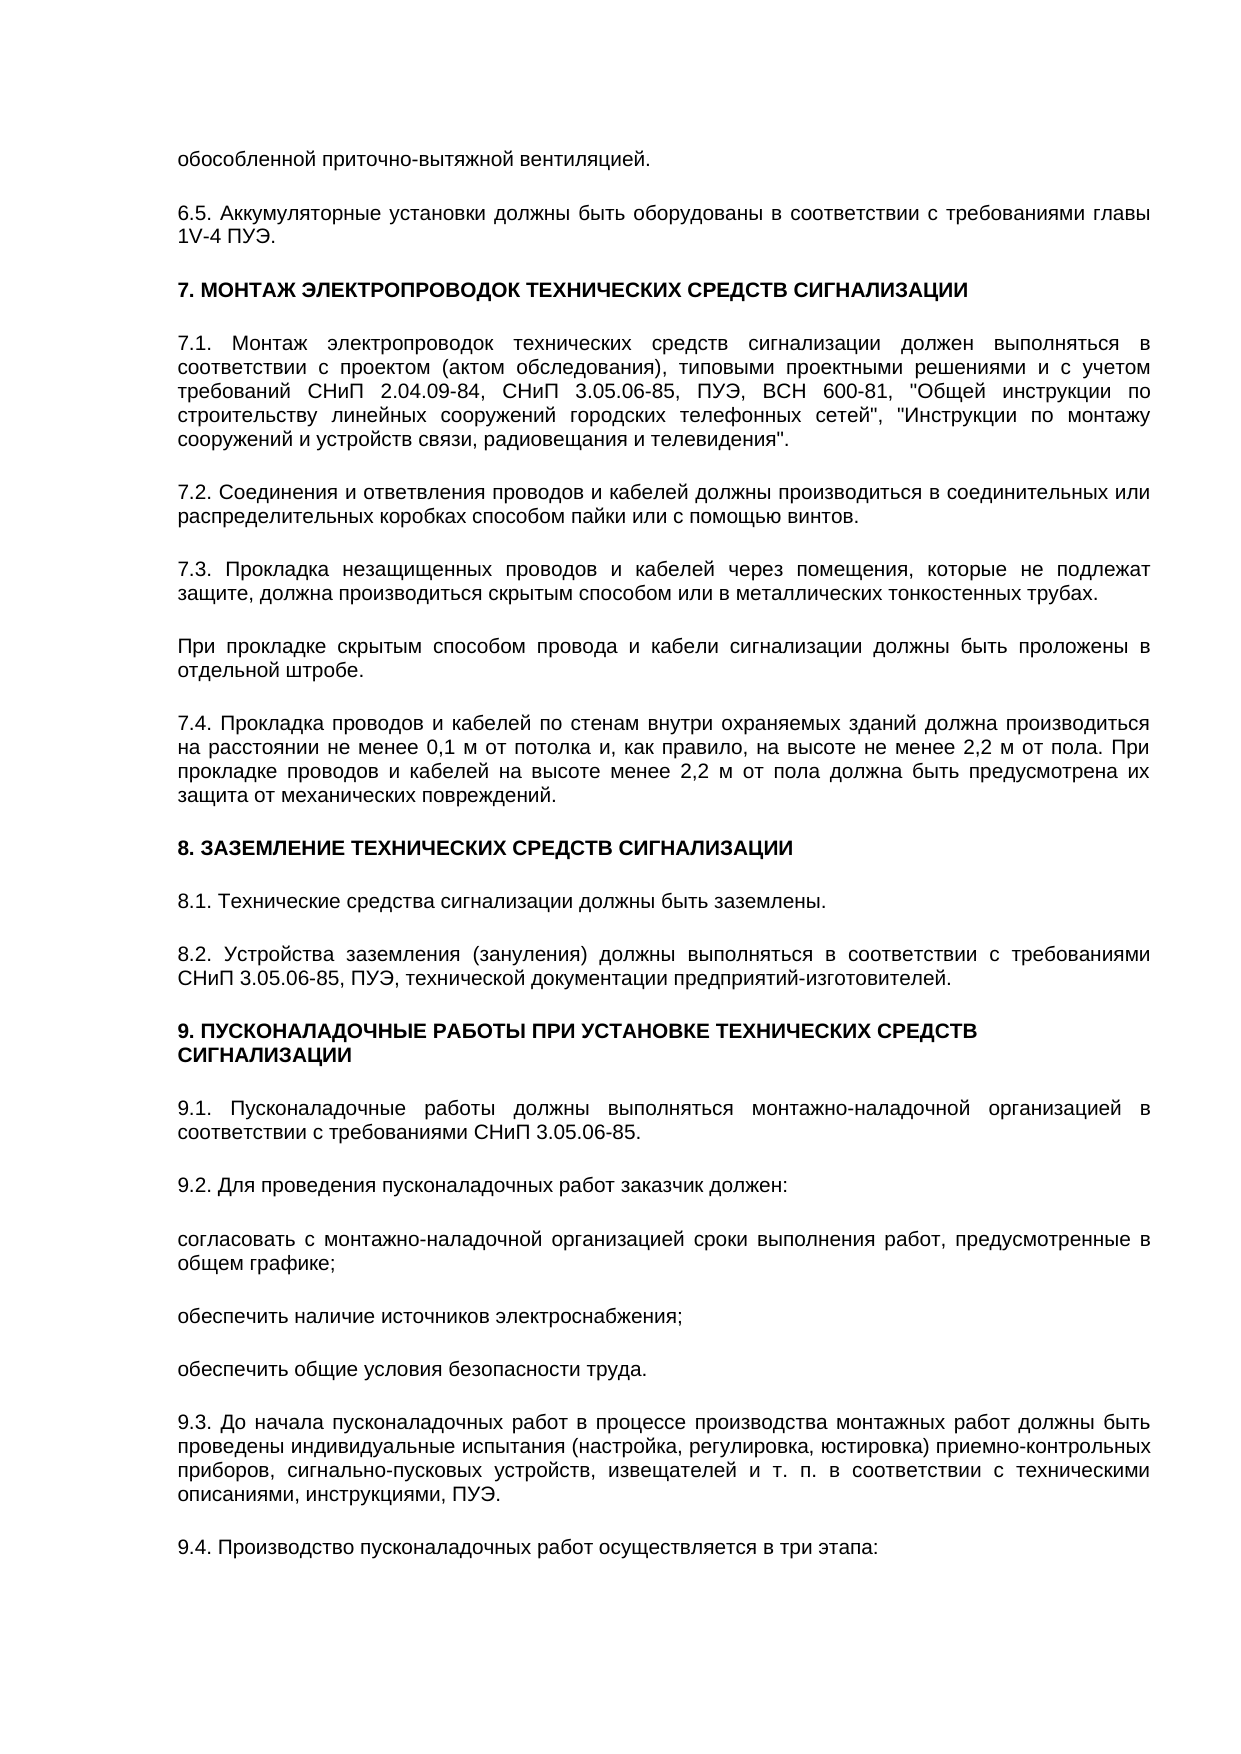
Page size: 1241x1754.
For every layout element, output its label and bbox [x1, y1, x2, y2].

table_header [177, 118, 1152, 1588]
